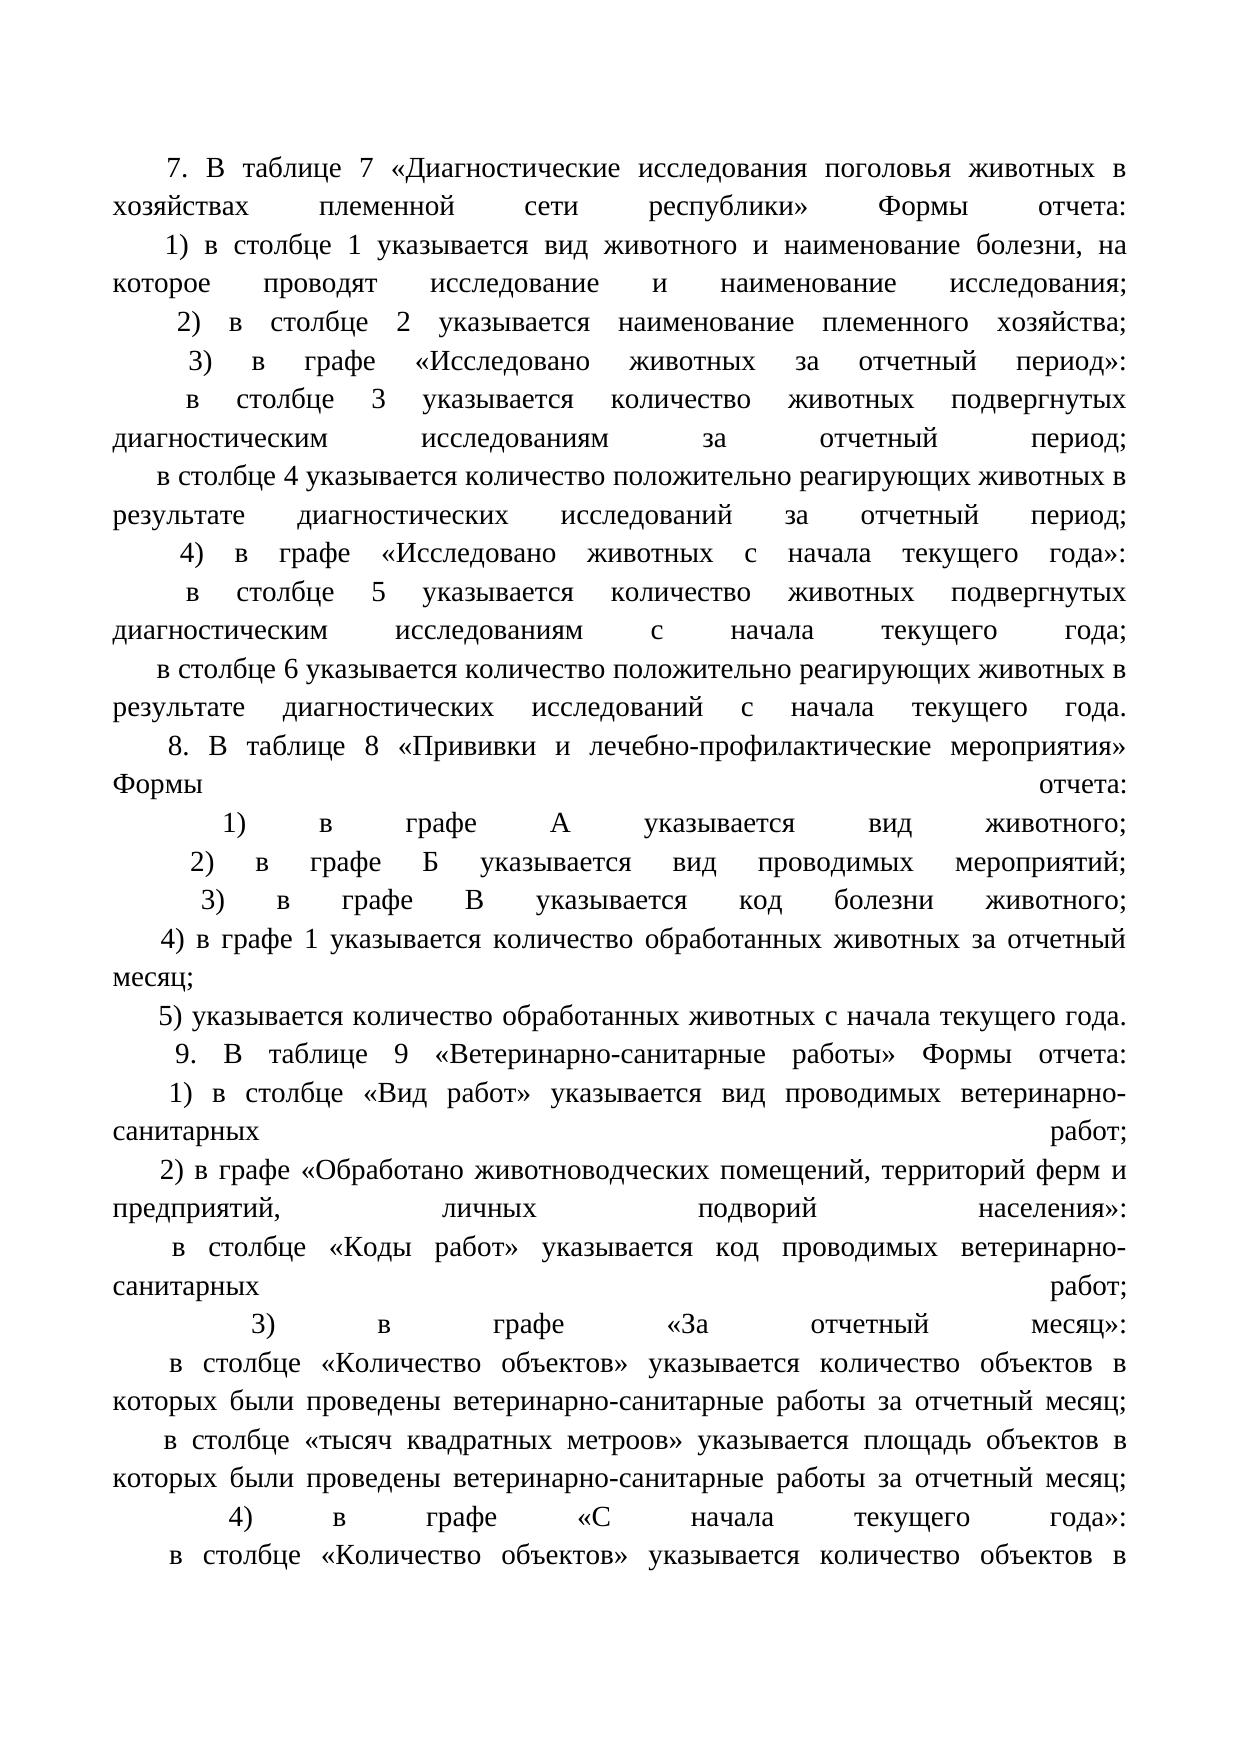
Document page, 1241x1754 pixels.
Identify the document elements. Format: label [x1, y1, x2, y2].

text [112, 150, 1128, 1571]
